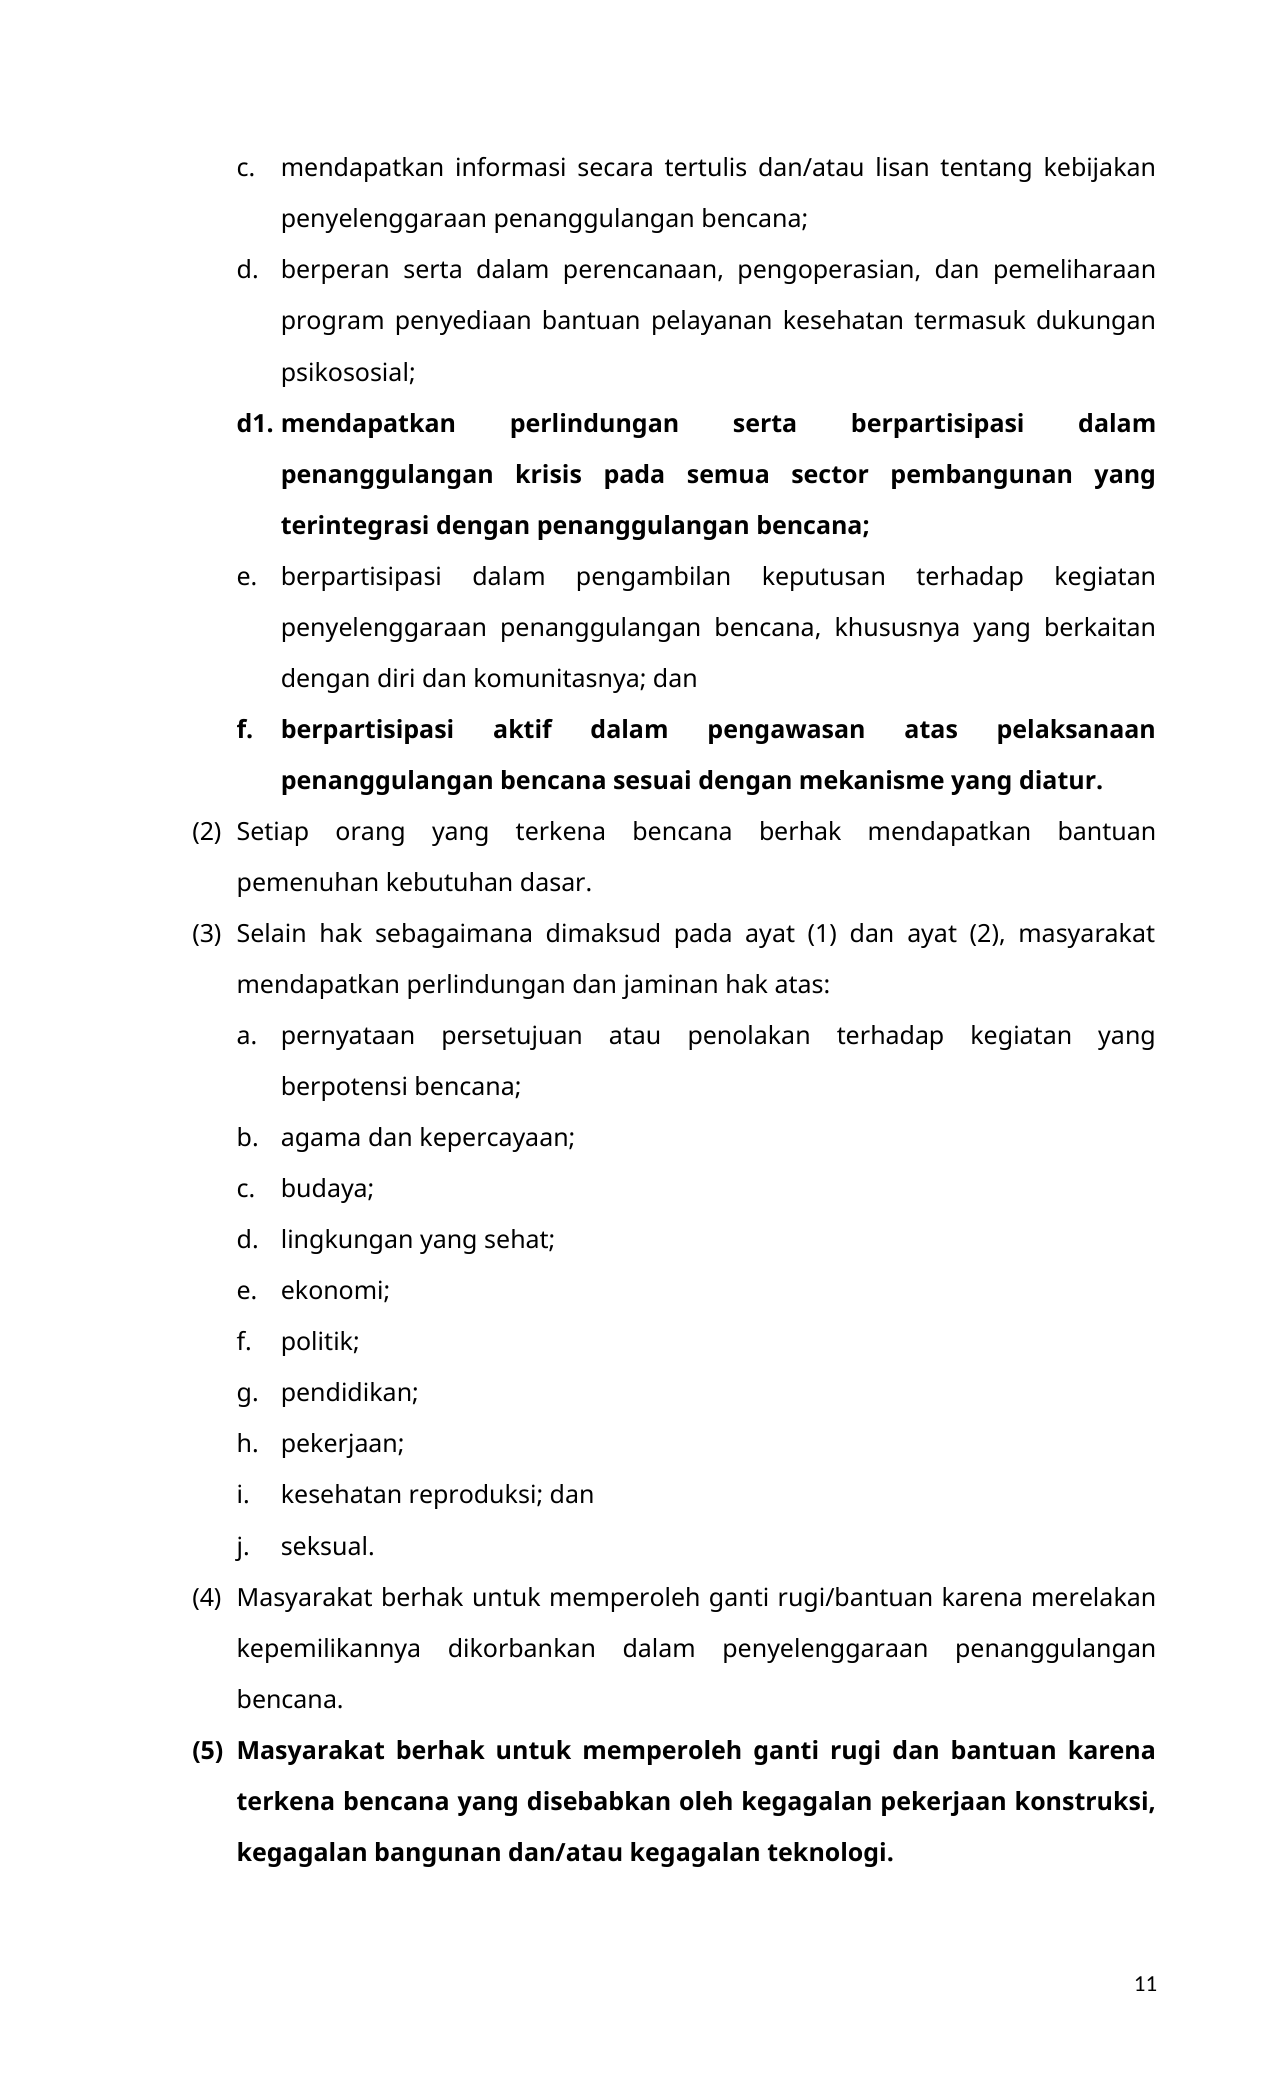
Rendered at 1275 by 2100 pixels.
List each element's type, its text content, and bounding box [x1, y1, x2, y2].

list pekerjaan; [236, 1426, 1157, 1460]
list seksual. [236, 1528, 1157, 1562]
list ekonomi; [236, 1273, 1157, 1307]
list politik; [236, 1324, 1157, 1358]
list pernyataan persetujuan atau penolakan terhadap kegiatan yang berpotensi bencana; [236, 1018, 1157, 1103]
text d1. mendapatkan perlindungan serta berpartisipasi dalam penanggulangan krisis pada semua sector pembangunan yang terintegrasi dengan penanggulangan bencana; [236, 405, 1157, 541]
list lingkungan yang sehat; [236, 1222, 1157, 1256]
list Masyarakat berhak untuk memperoleh ganti rugi/bantuan karena merelakan kepemilikannya dikorbankan dalam penyelenggaraan penanggulangan bencana. [192, 1579, 1157, 1715]
list kesehatan reproduksi; dan [236, 1477, 1157, 1511]
list pendidikan; [236, 1375, 1157, 1409]
list berpartisipasi aktif dalam pengawasan atas pelaksanaan penanggulangan bencana sesuai dengan mekanisme yang diatur. [236, 711, 1157, 797]
list mendapatkan informasi secara tertulis dan/atau lisan tentang kebijakan penyelenggaraan penanggulangan bencana; [236, 150, 1157, 235]
list agama dan kepercayaan; [236, 1120, 1157, 1154]
list Selain hak sebagaimana dimaksud pada ayat (1) dan ayat (2), masyarakat mendapatkan perlindungan dan jaminan hak atas: [192, 916, 1157, 1001]
list Masyarakat berhak untuk memperoleh ganti rugi dan bantuan karena terkena bencana yang disebabkan oleh kegagalan pekerjaan konstruksi, kegagalan bangunan dan/atau kegagalan teknologi. [192, 1732, 1157, 1868]
list budaya; [236, 1171, 1157, 1205]
list berperan serta dalam perencanaan, pengoperasian, dan pemeliharaan program penyediaan bantuan pelayanan kesehatan termasuk dukungan psikososial; [236, 252, 1157, 388]
list berpartisipasi dalam pengambilan keputusan terhadap kegiatan penyelenggaraan penanggulangan bencana, khususnya yang berkaitan dengan diri dan komunitasnya; dan [236, 558, 1157, 694]
list Setiap orang yang terkena bencana berhak mendapatkan bantuan pemenuhan kebutuhan dasar. [192, 813, 1157, 899]
